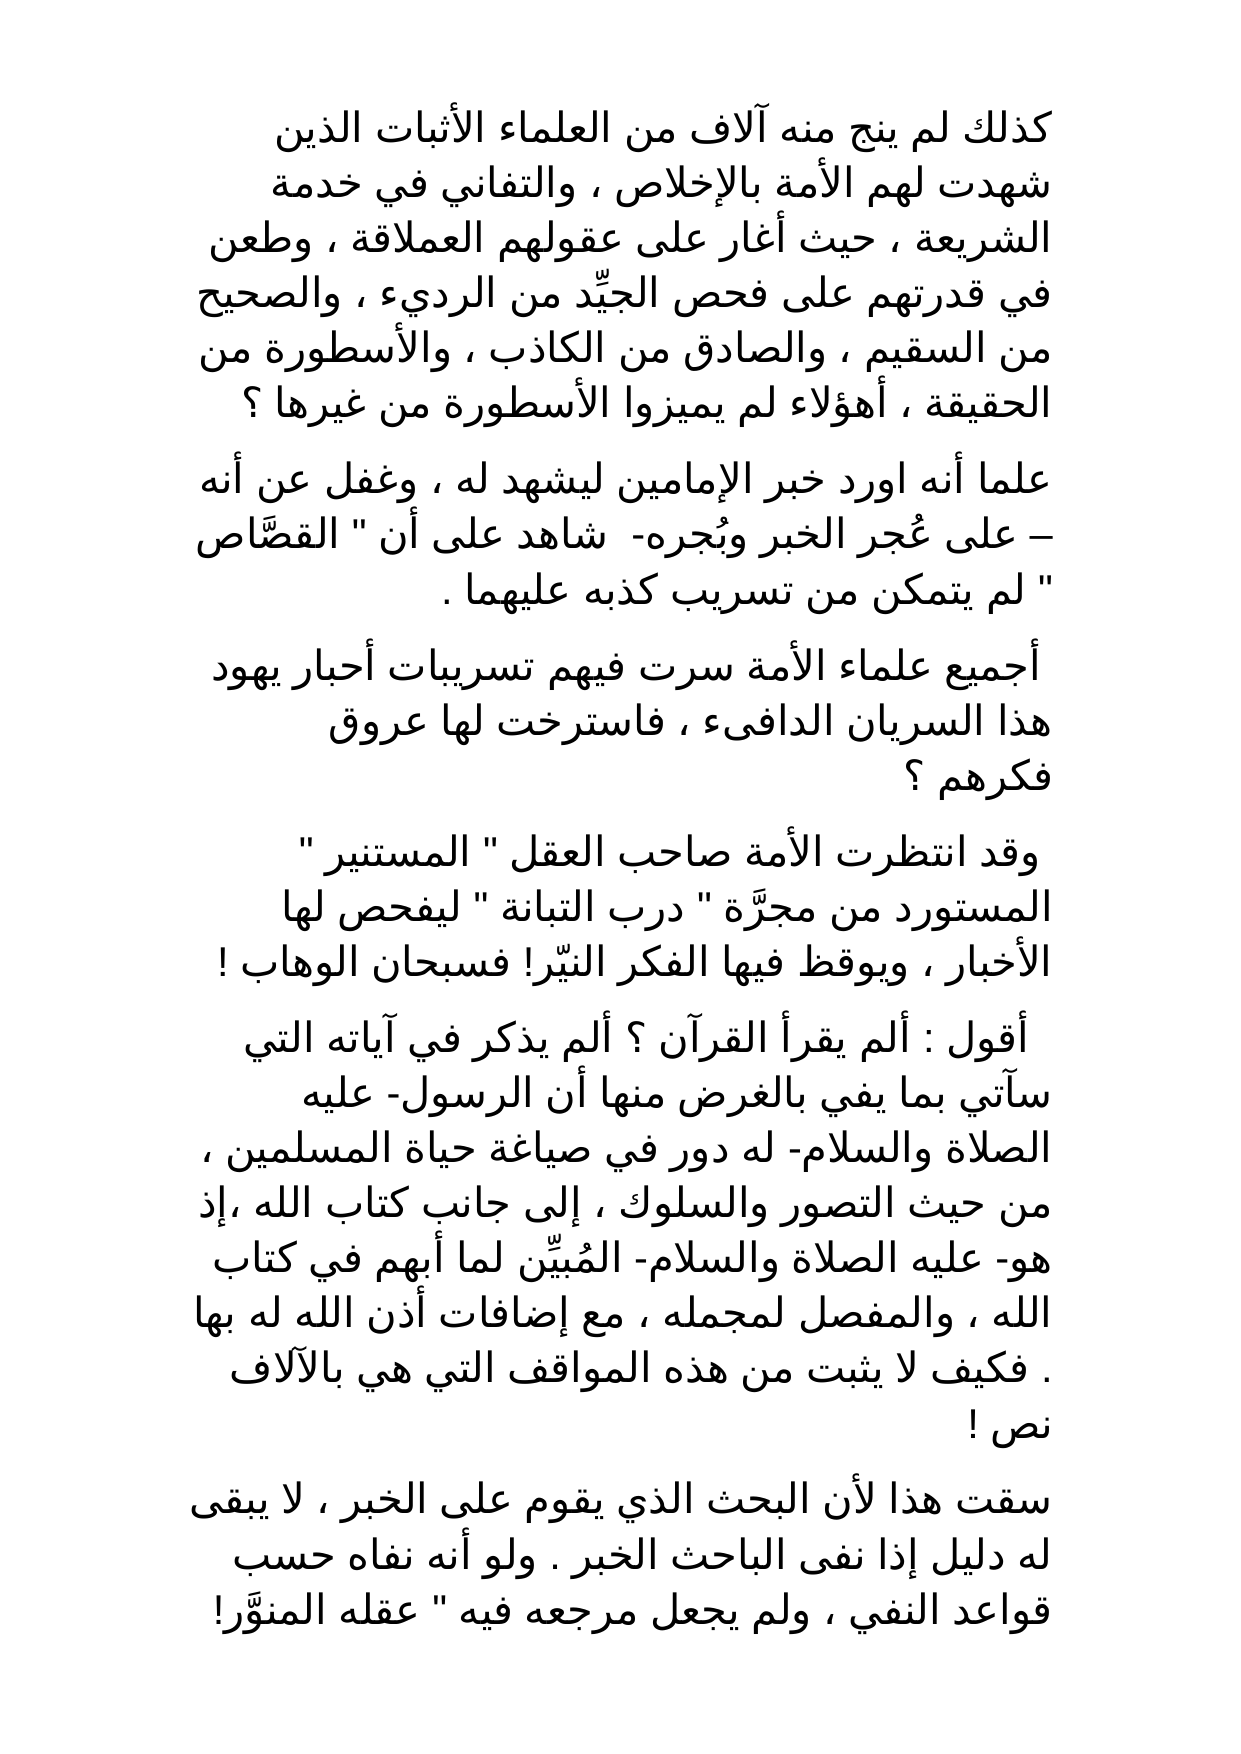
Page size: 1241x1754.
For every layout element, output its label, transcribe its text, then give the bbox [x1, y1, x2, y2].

text أقول : ألم يقرأ القرآن ؟ ألم يذكر في آياته التي سآتي بما يفي بالغرض منها أن الرسول- عليه الصلاة والسلام- له دور في صياغة حياة المسلمين ، من حيث التصور والسلوك ، إلى جانب كتاب الله ،إذ هو- عليه الصلاة والسلام- المُبيِّن لما أبهم في كتاب الله ، والمفصل لمجمله ، مع إضافات أذن الله له بها . فكيف لا يثبت من هذه المواقف التي هي بالآلاف نص ! [187, 1013, 1053, 1447]
text كذلك لم ينج منه آلاف من العلماء الأثبات الذين شهدت لهم الأمة بالإخلاص ، والتفاني في خدمة الشريعة ، حيث أغار على عقولهم العملاقة ، وطعن في قدرتهم على فحص الجيِّد من الرديء ، والصحيح من السقيم ، والصادق من الكاذب ، والأسطورة من الحقيقة ، أهؤلاء لم يميزوا الأسطورة من غيرها ؟ [187, 103, 1053, 427]
text علما أنه اورد خبر الإمامين ليشهد له ، وغفل عن أنه – على عُجر الخبر وبُجره- شاهد على أن " القصَّاص " لم يتمكن من تسريب كذبه عليهما . [187, 455, 1053, 613]
text أجميع علماء الأمة سرت فيهم تسريبات أحبار يهود هذا السريان الدافىء ، فاسترخت لها عروق فكرهم ؟ [187, 641, 1053, 799]
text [187, 1475, 1053, 1633]
text وقد انتظرت الأمة صاحب العقل " المستنير " المستورد من مجرَّة " درب التبانة " ليفحص لها الأخبار ، ويوقظ فيها الفكر النيّر! فسبحان الوهاب ! [187, 827, 1053, 985]
